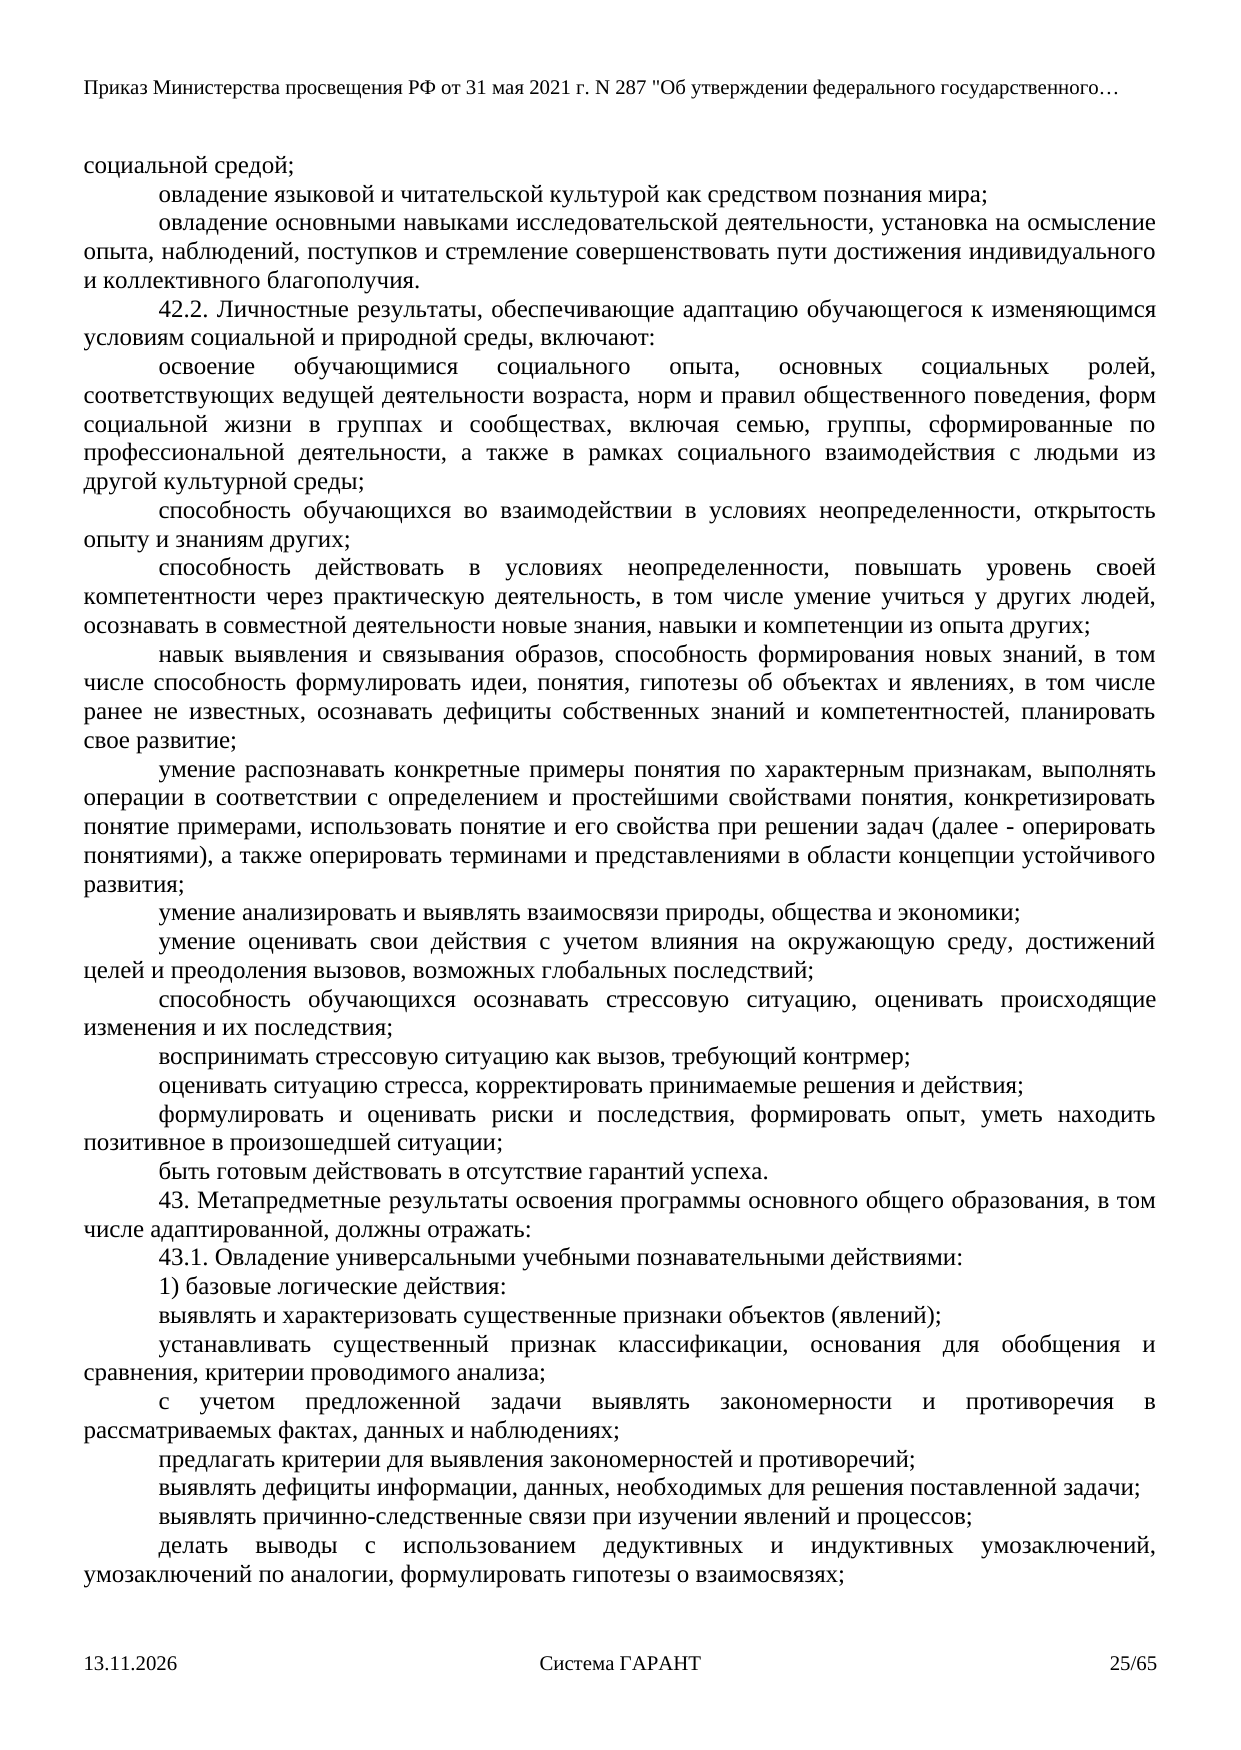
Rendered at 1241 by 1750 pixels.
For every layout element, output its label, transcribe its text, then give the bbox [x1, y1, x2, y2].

text освоение обучающимися социального опыта, основных социальных ролей, соответствующих ведущей деятельности возраста, норм и правил общественного поведения, форм социальной жизни в группах и сообществах, включая семью, группы, сформированные по профессиональной деятельности, а также в рамках социального взаимодействия с людьми из другой культурной среды; [83, 351, 1157, 495]
text выявлять дефициты информации, данных, необходимых для решения поставленной задачи; [83, 1472, 1157, 1501]
text умение распознавать конкретные примеры понятия по характерным признакам, выполнять операции в соответствии с определением и простейшими свойствами понятия, конкретизировать понятие примерами, использовать понятие и его свойства при решении задач (далее - оперировать понятиями), а также оперировать терминами и представлениями в области концепции устойчивого развития; [83, 754, 1157, 897]
text навык выявления и связывания образов, способность формирования новых знаний, в том числе способность формулировать идеи, понятия, гипотезы об объектах и явлениях, в том числе ранее не известных, осознавать дефициты собственных знаний и компетентностей, планировать свое развитие; [83, 639, 1157, 754]
text выявлять причинно-следственные связи при изучении явлений и процессов; [83, 1501, 1157, 1530]
text умение анализировать и выявлять взаимосвязи природы, общества и экономики; [83, 897, 1157, 926]
text 42.2. Личностные результаты, обеспечивающие адаптацию обучающегося к изменяющимся условиям социальной и природной среды, включают: [83, 294, 1157, 351]
text 43.1. Овладение универсальными учебными познавательными действиями: [83, 1242, 1157, 1271]
text быть готовым действовать в отсутствие гарантий успеха. [83, 1156, 1157, 1185]
text с учетом предложенной задачи выявлять закономерности и противоречия в рассматриваемых фактах, данных и наблюдениях; [83, 1386, 1157, 1444]
text формулировать и оценивать риски и последствия, формировать опыт, уметь находить позитивное в произошедшей ситуации; [83, 1099, 1157, 1156]
text предлагать критерии для выявления закономерностей и противоречий; [83, 1444, 1157, 1472]
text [83, 150, 1157, 179]
text способность обучающихся осознавать стрессовую ситуацию, оценивать происходящие изменения и их последствия; [83, 984, 1157, 1041]
text умение оценивать свои действия с учетом влияния на окружающую среду, достижений целей и преодоления вызовов, возможных глобальных последствий; [83, 926, 1157, 984]
text воспринимать стрессовую ситуацию как вызов, требующий контрмер; [83, 1041, 1157, 1070]
text устанавливать существенный признак классификации, основания для обобщения и сравнения, критерии проводимого анализа; [83, 1329, 1157, 1386]
text способность обучающихся во взаимодействии в условиях неопределенности, открытость опыту и знаниям других; [83, 495, 1157, 552]
text выявлять и характеризовать существенные признаки объектов (явлений); [83, 1300, 1157, 1329]
text способность действовать в условиях неопределенности, повышать уровень своей компетентности через практическую деятельность, в том числе умение учиться у других людей, осознавать в совместной деятельности новые знания, навыки и компетенции из опыта других; [83, 552, 1157, 639]
text оценивать ситуацию стресса, корректировать принимаемые решения и действия; [83, 1070, 1157, 1099]
text овладение основными навыками исследовательской деятельности, установка на осмысление опыта, наблюдений, поступков и стремление совершенствовать пути достижения индивидуального и коллективного благополучия. [83, 207, 1157, 294]
text 43. Метапредметные результаты освоения программы основного общего образования, в том числе адаптированной, должны отражать: [83, 1185, 1157, 1242]
text делать выводы с использованием дедуктивных и индуктивных умозаключений, умозаключений по аналогии, формулировать гипотезы о взаимосвязях; [83, 1530, 1157, 1587]
text 1) базовые логические действия: [83, 1271, 1157, 1300]
text овладение языковой и читательской культурой как средством познания мира; [83, 179, 1157, 207]
